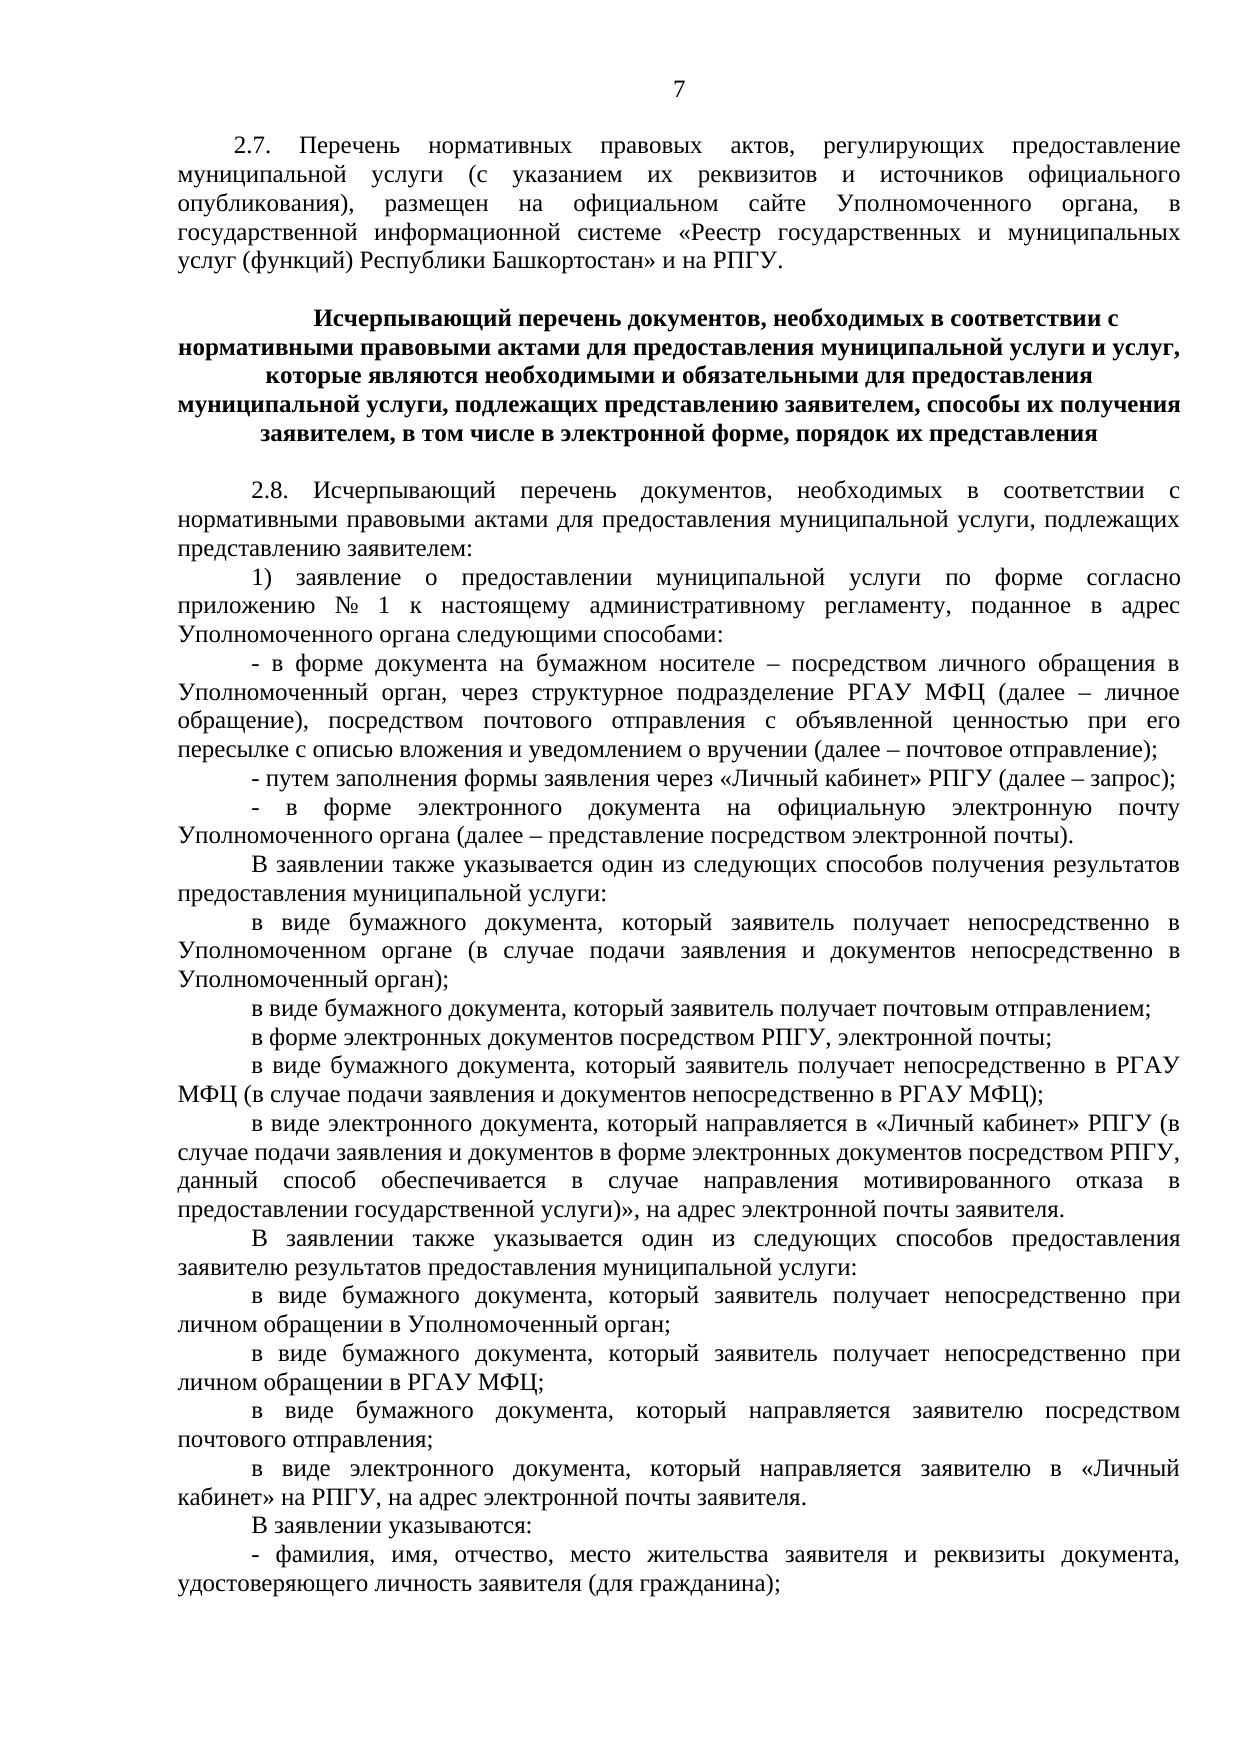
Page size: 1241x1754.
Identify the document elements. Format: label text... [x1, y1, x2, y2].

text в виде бумажного документа, который заявитель получает непосредственно в Уполномоченном органе (в случае подачи заявления и документов непосредственно в Уполномоченный орган); [177, 907, 1181, 993]
text в форме электронных документов посредством РПГУ, электронной почты; [177, 1022, 1181, 1051]
text В заявлении также указывается один из следующих способов предоставления заявителю результатов предоставления муниципальной услуги: [177, 1223, 1181, 1281]
text 2.7. Перечень нормативных правовых актов, регулирующих предоставление муниципальной услуги (с указанием их реквизитов и источников официального опубликования), размещен на официальном сайте Уполномоченного органа, в государственной информационной системе «Реестр государственных и муниципальных услуг (функций) Республики Башкортостан» и на РПГУ. [177, 131, 1181, 274]
text - путем заполнения формы заявления через «Личный кабинет» РПГУ (далее – запрос); [177, 763, 1181, 792]
text - в форме электронного документа на официальную электронную почту Уполномоченного органа (далее – представление посредством электронной почты). [177, 792, 1181, 849]
text в виде бумажного документа, который заявитель получает непосредственно при личном обращении в РГАУ МФЦ; [177, 1338, 1181, 1396]
text В заявлении также указывается один из следующих способов получения результатов предоставления муниципальной услуги: [177, 849, 1181, 907]
text - в форме документа на бумажном носителе – посредством личного обращения в Уполномоченный орган, через структурное подразделение РГАУ МФЦ (далее ‒ личное обращение), посредством почтового отправления с объявленной ценностью при его пересылке с описью вложения и уведомлением о вручении (далее ‒ почтовое отправление); [177, 648, 1181, 763]
text в виде электронного документа, который направляется заявителю в «Личный кабинет» на РПГУ, на адрес электронной почты заявителя. [177, 1453, 1181, 1511]
text в виде бумажного документа, который направляется заявителю посредством почтового отправления; [177, 1396, 1181, 1453]
text в виде бумажного документа, который заявитель получает непосредственно при личном обращении в Уполномоченный орган; [177, 1281, 1181, 1338]
text - фамилия, имя, отчество, место жительства заявителя и реквизиты документа, удостоверяющего личность заявителя (для гражданина); [177, 1539, 1181, 1597]
text В заявлении указываются: [177, 1511, 1181, 1539]
text 2.8. Исчерпывающий перечень документов, необходимых в соответствии с нормативными правовыми актами для предоставления муниципальной услуги, подлежащих представлению заявителем: [177, 476, 1181, 562]
text в виде бумажного документа, который заявитель получает непосредственно в РГАУ МФЦ (в случае подачи заявления и документов непосредственно в РГАУ МФЦ); [177, 1051, 1181, 1108]
text 1) заявление о предоставлении муниципальной услуги по форме согласно приложению № 1 к настоящему административному регламенту, поданное в адрес Уполномоченного органа следующими способами: [177, 562, 1181, 648]
text в виде бумажного документа, который заявитель получает почтовым отправлением; [177, 993, 1181, 1022]
text в виде электронного документа, который направляется в «Личный кабинет» РПГУ (в случае подачи заявления и документов в форме электронных документов посредством РПГУ, данный способ обеспечивается в случае направления мотивированного отказа в предоставлении государственной услуги)», на адрес электронной почты заявителя. [177, 1108, 1181, 1223]
text Исчерпывающий перечень документов, необходимых в соответствии с нормативными правовыми актами для предоставления муниципальной услуги и услуг, которые являются необходимыми и обязательными для предоставления муниципальной услуги, подлежащих представлению заявителем, способы их получения заявителем, в том числе в электронной форме, порядок их представления [177, 303, 1181, 447]
